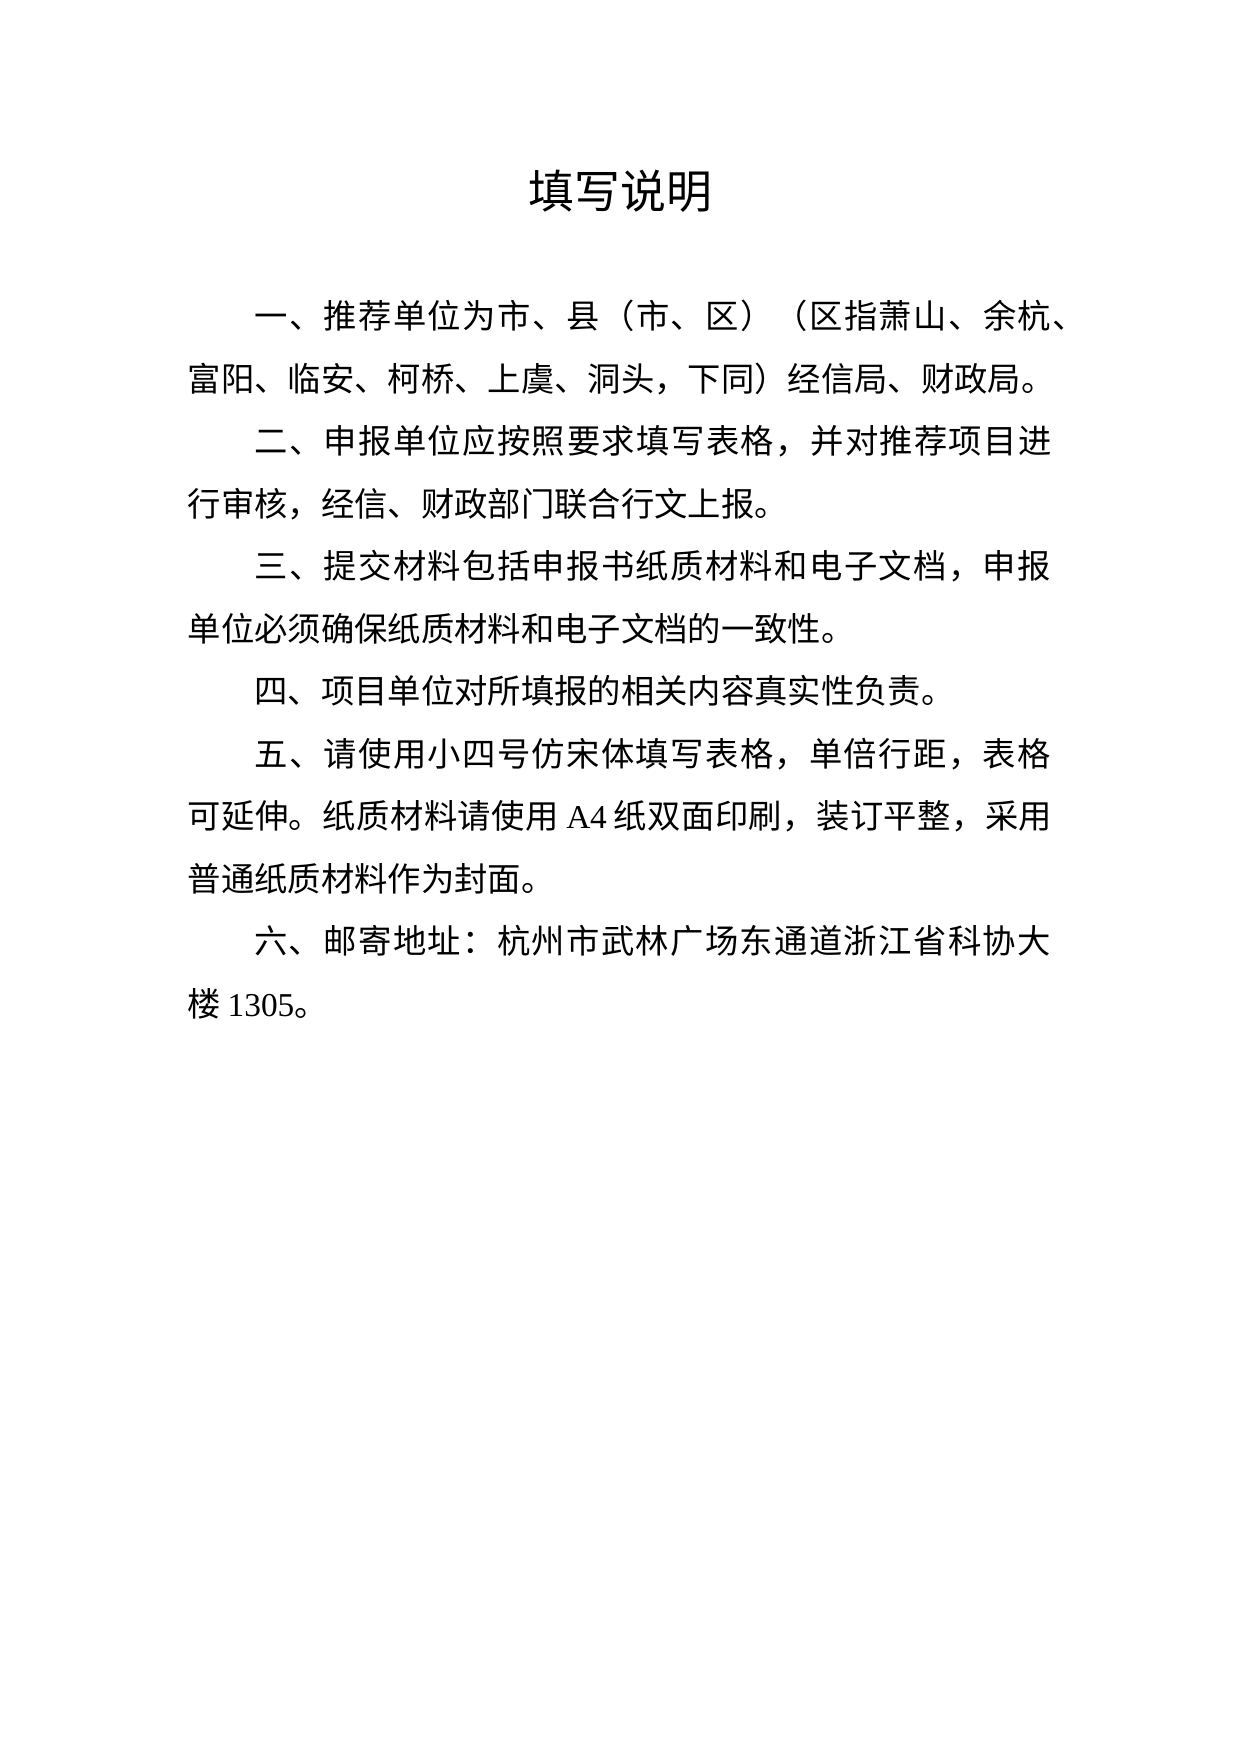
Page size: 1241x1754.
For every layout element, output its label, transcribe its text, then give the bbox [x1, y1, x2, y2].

text 四、项目单位对所填报的相关内容真实性负责。 [187, 654, 1053, 716]
text 五、请使用小四号仿宋体填写表格，单倍行距，表格可延伸。纸质材料请使用A4纸双面印刷，装订平整，采用普通纸质材料作为封面。 [187, 716, 1053, 904]
text 一、推荐单位为市、县（市、区）（区指萧山、余杭、富阳、临安、柯桥、上虞、洞头，下同）经信局、财政局。 [187, 279, 1053, 404]
text 填写说明 [187, 162, 1053, 220]
text 二、申报单位应按照要求填写表格，并对推荐项目进行审核，经信、财政部门联合行文上报。 [187, 404, 1053, 529]
text 六、邮寄地址：杭州市武林广场东通道浙江省科协大楼1305。 [187, 904, 1053, 1029]
text 三、提交材料包括申报书纸质材料和电子文档，申报单位必须确保纸质材料和电子文档的一致性。 [187, 529, 1053, 654]
